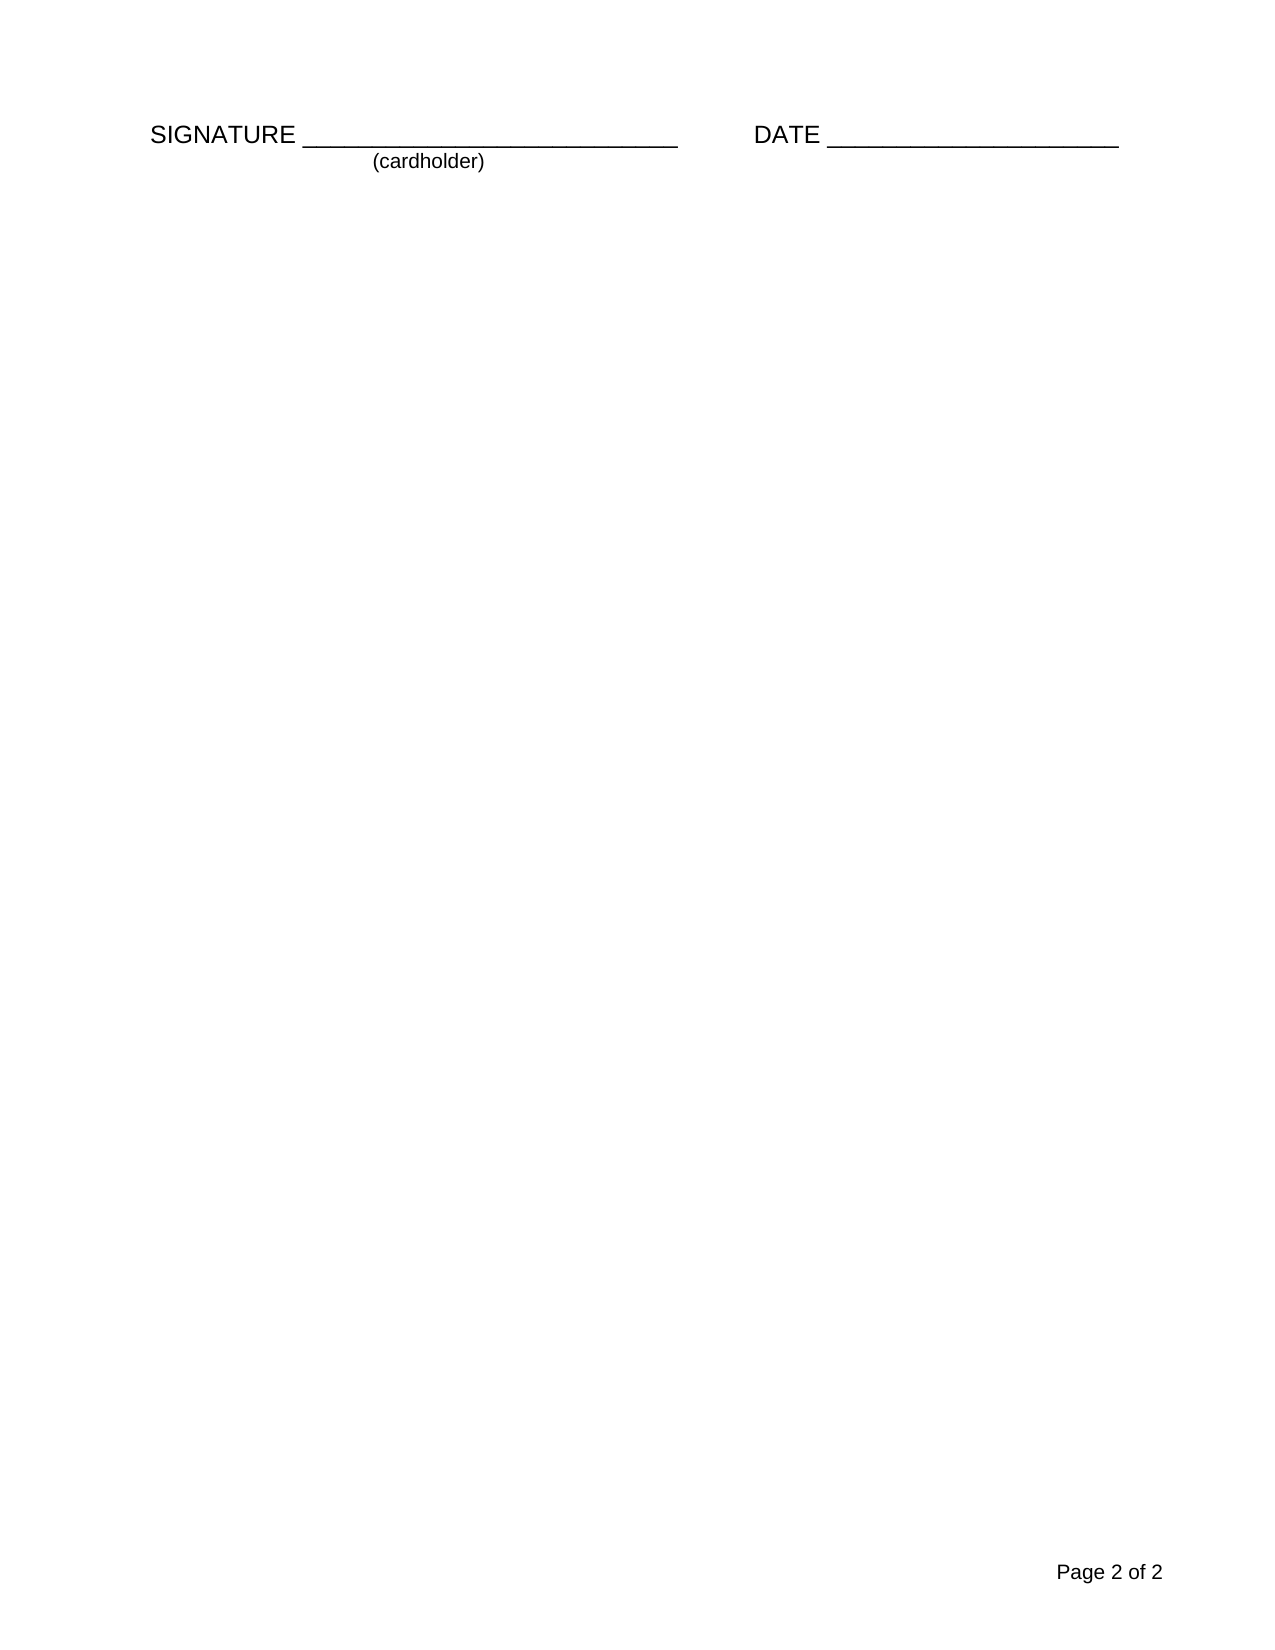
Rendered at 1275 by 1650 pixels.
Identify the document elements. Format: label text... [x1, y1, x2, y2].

text (cardholder) [150, 149, 1125, 173]
text SIGNATURE ___________________________ DATE _____________________ [150, 120, 1125, 149]
